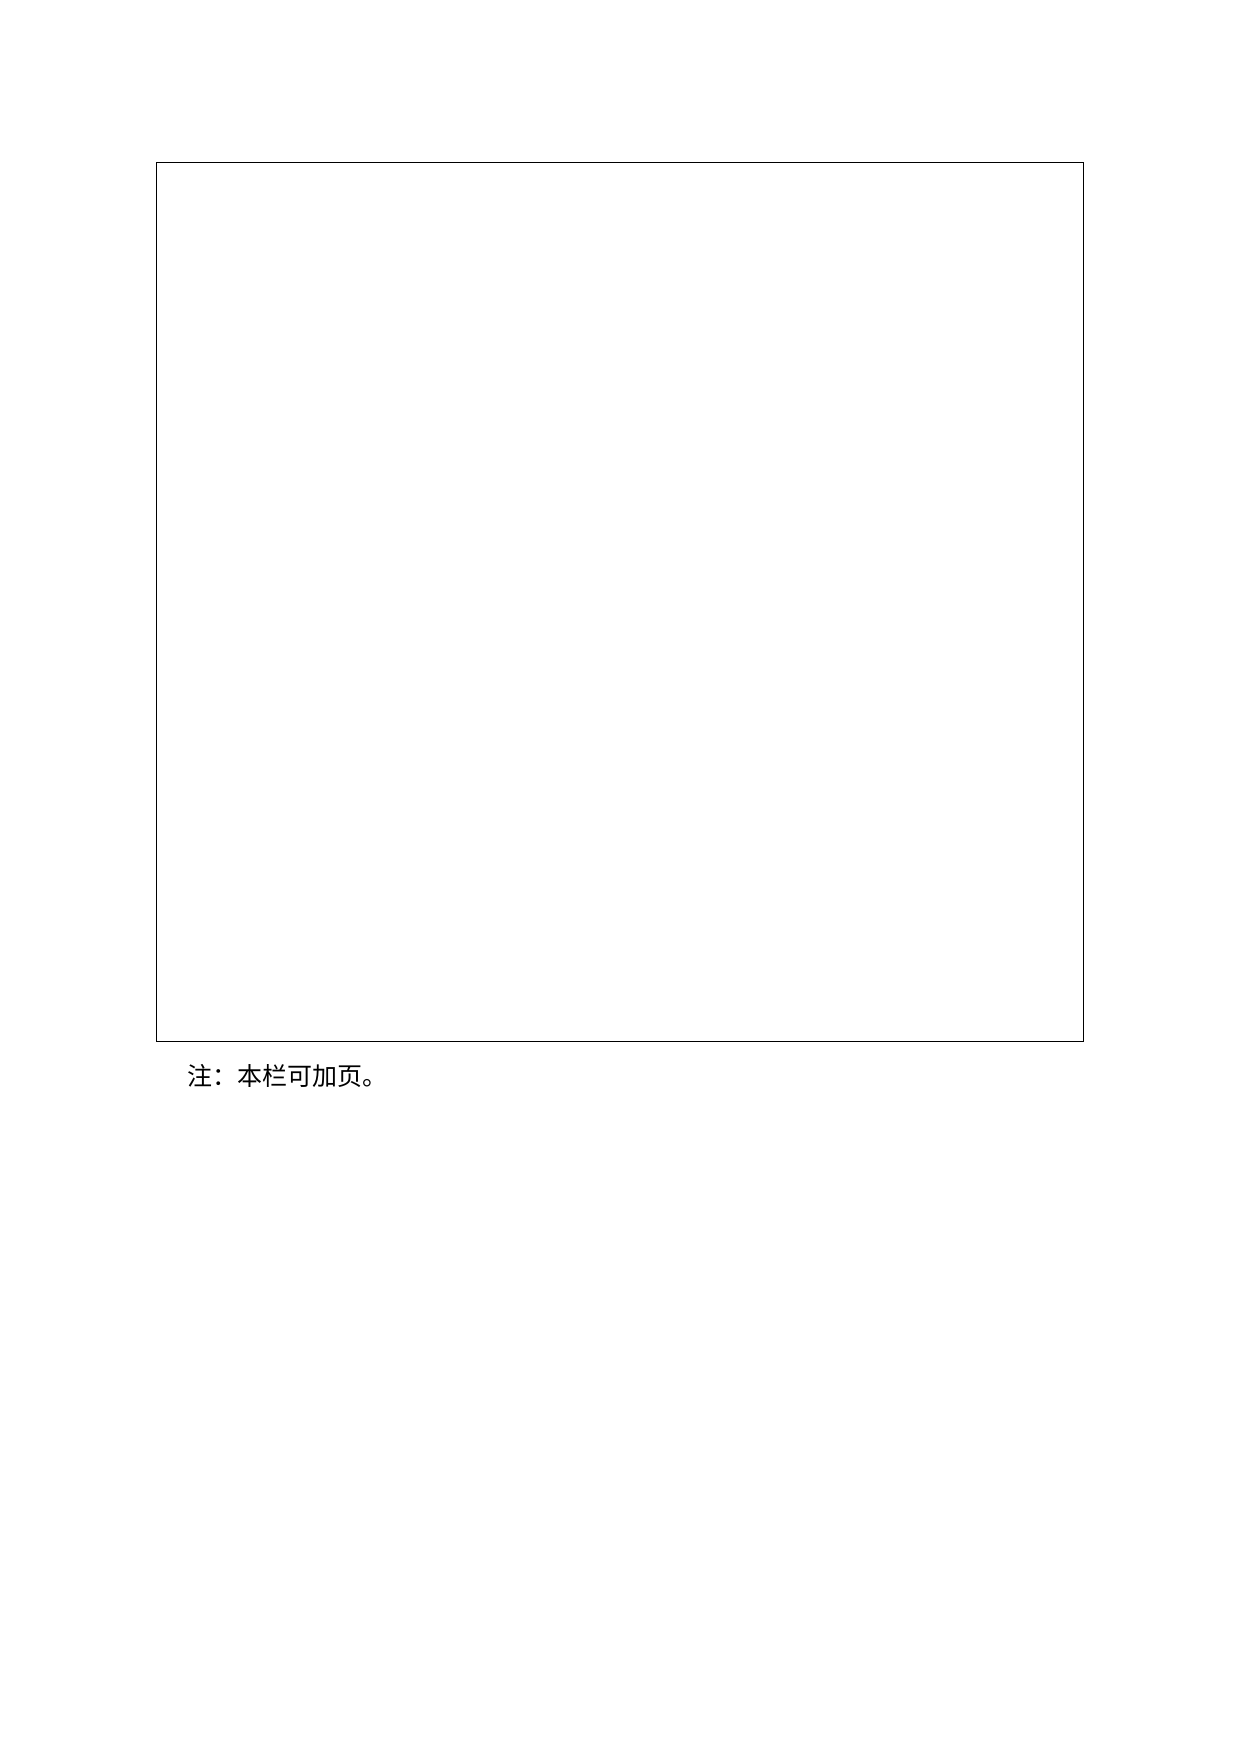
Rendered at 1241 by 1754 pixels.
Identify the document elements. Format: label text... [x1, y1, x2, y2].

text 注：本栏可加页。 [187, 1042, 1053, 1107]
table_cell [157, 163, 1083, 1041]
